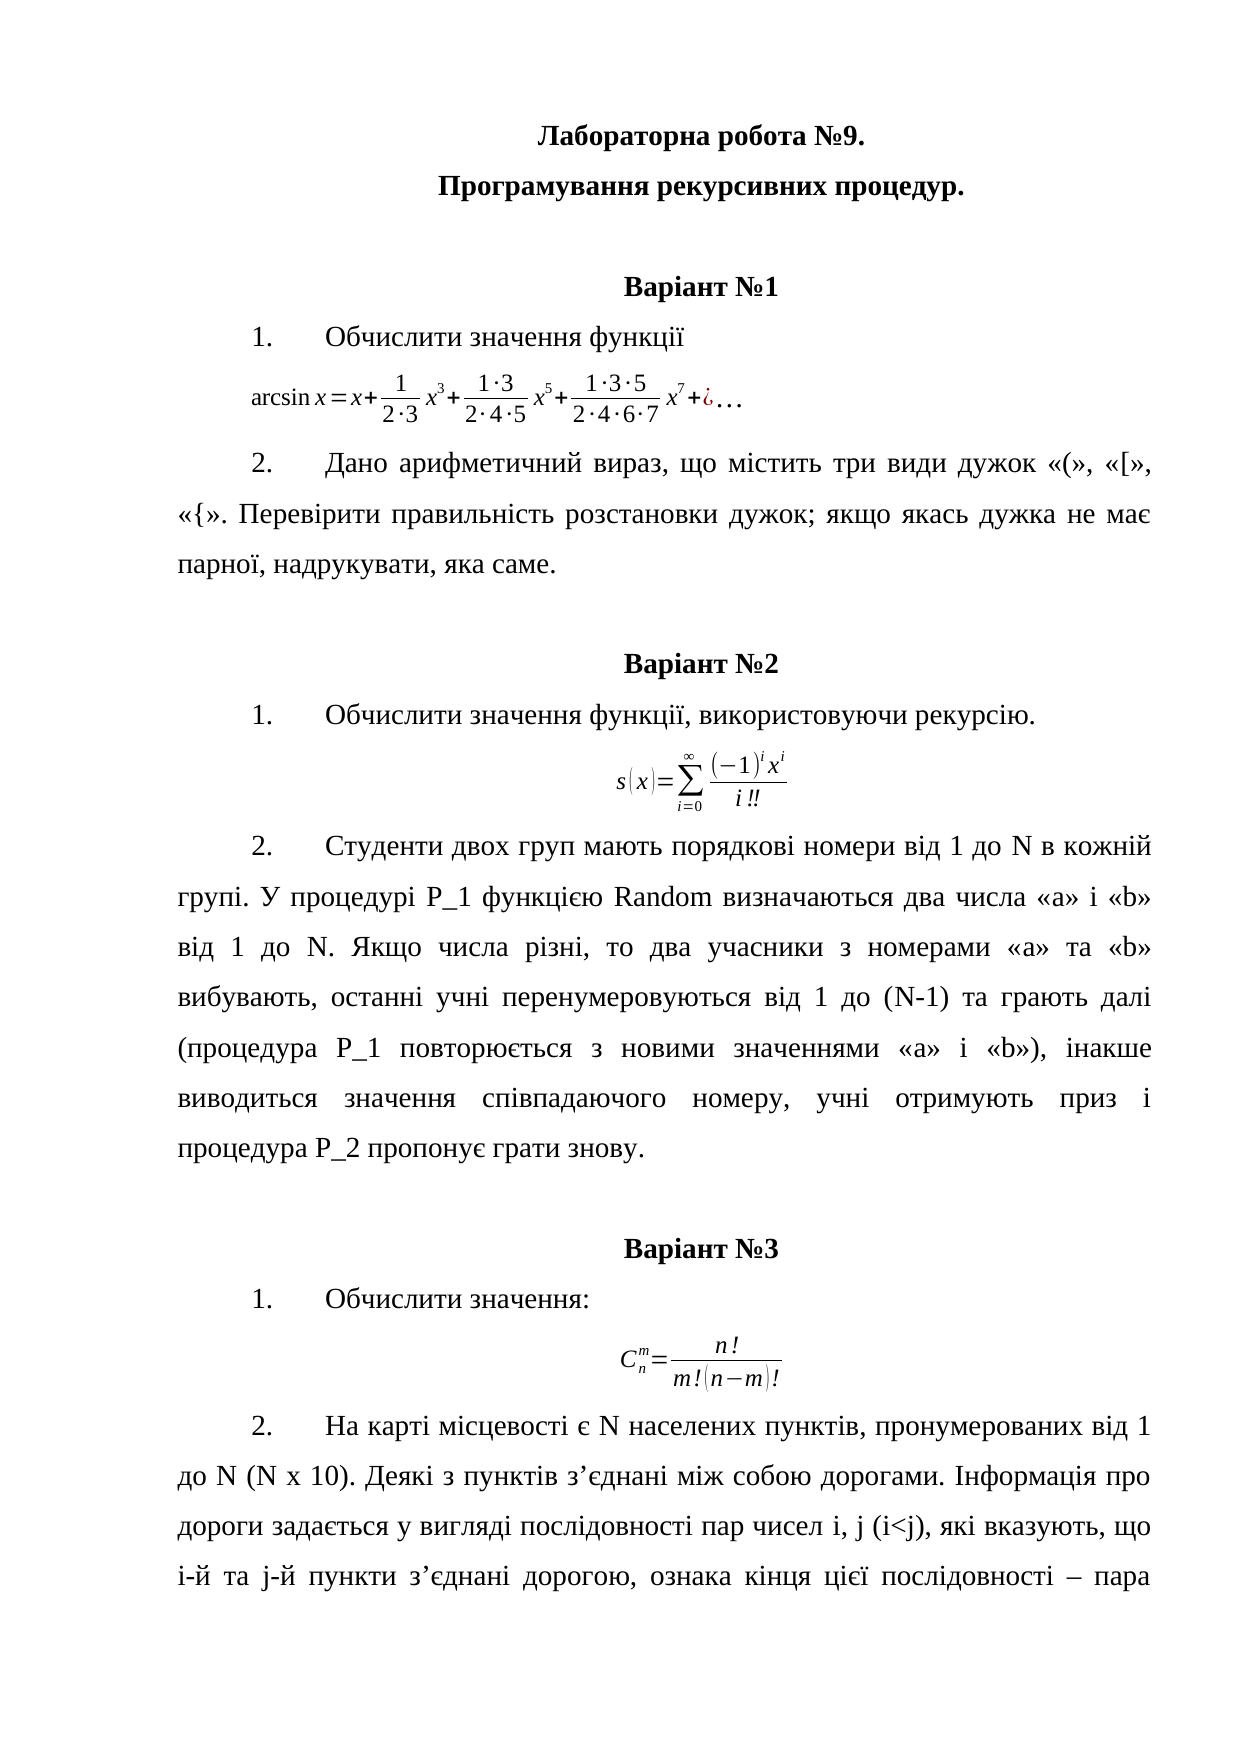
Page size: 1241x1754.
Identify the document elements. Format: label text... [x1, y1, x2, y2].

list Обчислити значення функції, використовуючи рекурсію. [177, 697, 1152, 731]
text Лабораторна робота №9. [177, 118, 1152, 152]
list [177, 1408, 1152, 1592]
text Варіант №1 [177, 269, 1152, 303]
text … [177, 370, 1152, 429]
text Варіант №2 [177, 647, 1152, 680]
list Обчислити значення функції [177, 319, 1152, 353]
text Програмування рекурсивних процедур. [177, 168, 1152, 202]
list Обчислити значення: [177, 1281, 1152, 1315]
list Дано арифметичний вираз, що містить три види дужок «(», «[», «{». Перевірити правильність розстановки дужок; якщо якась дужка не має парної, надрукувати, яка саме. [177, 445, 1152, 579]
text Варіант №3 [177, 1231, 1152, 1264]
list Студенти двох груп мають порядкові номери від 1 до N в кожній групі. У процедурі P_1 функцією Random визначаються два числа «a» і «b» від 1 до N. Якщо числа різні, то два учасники з номерами «a» та «b» вибувають, останні учні перенумеровуються від 1 до (N-1) та грають далі (процедура P_1 повторюється з новими значеннями «a» і «b»), інакше виводиться значення співпадаючого номеру, учні отримують приз і процедура P_2 пропонує грати знову. [177, 828, 1152, 1164]
